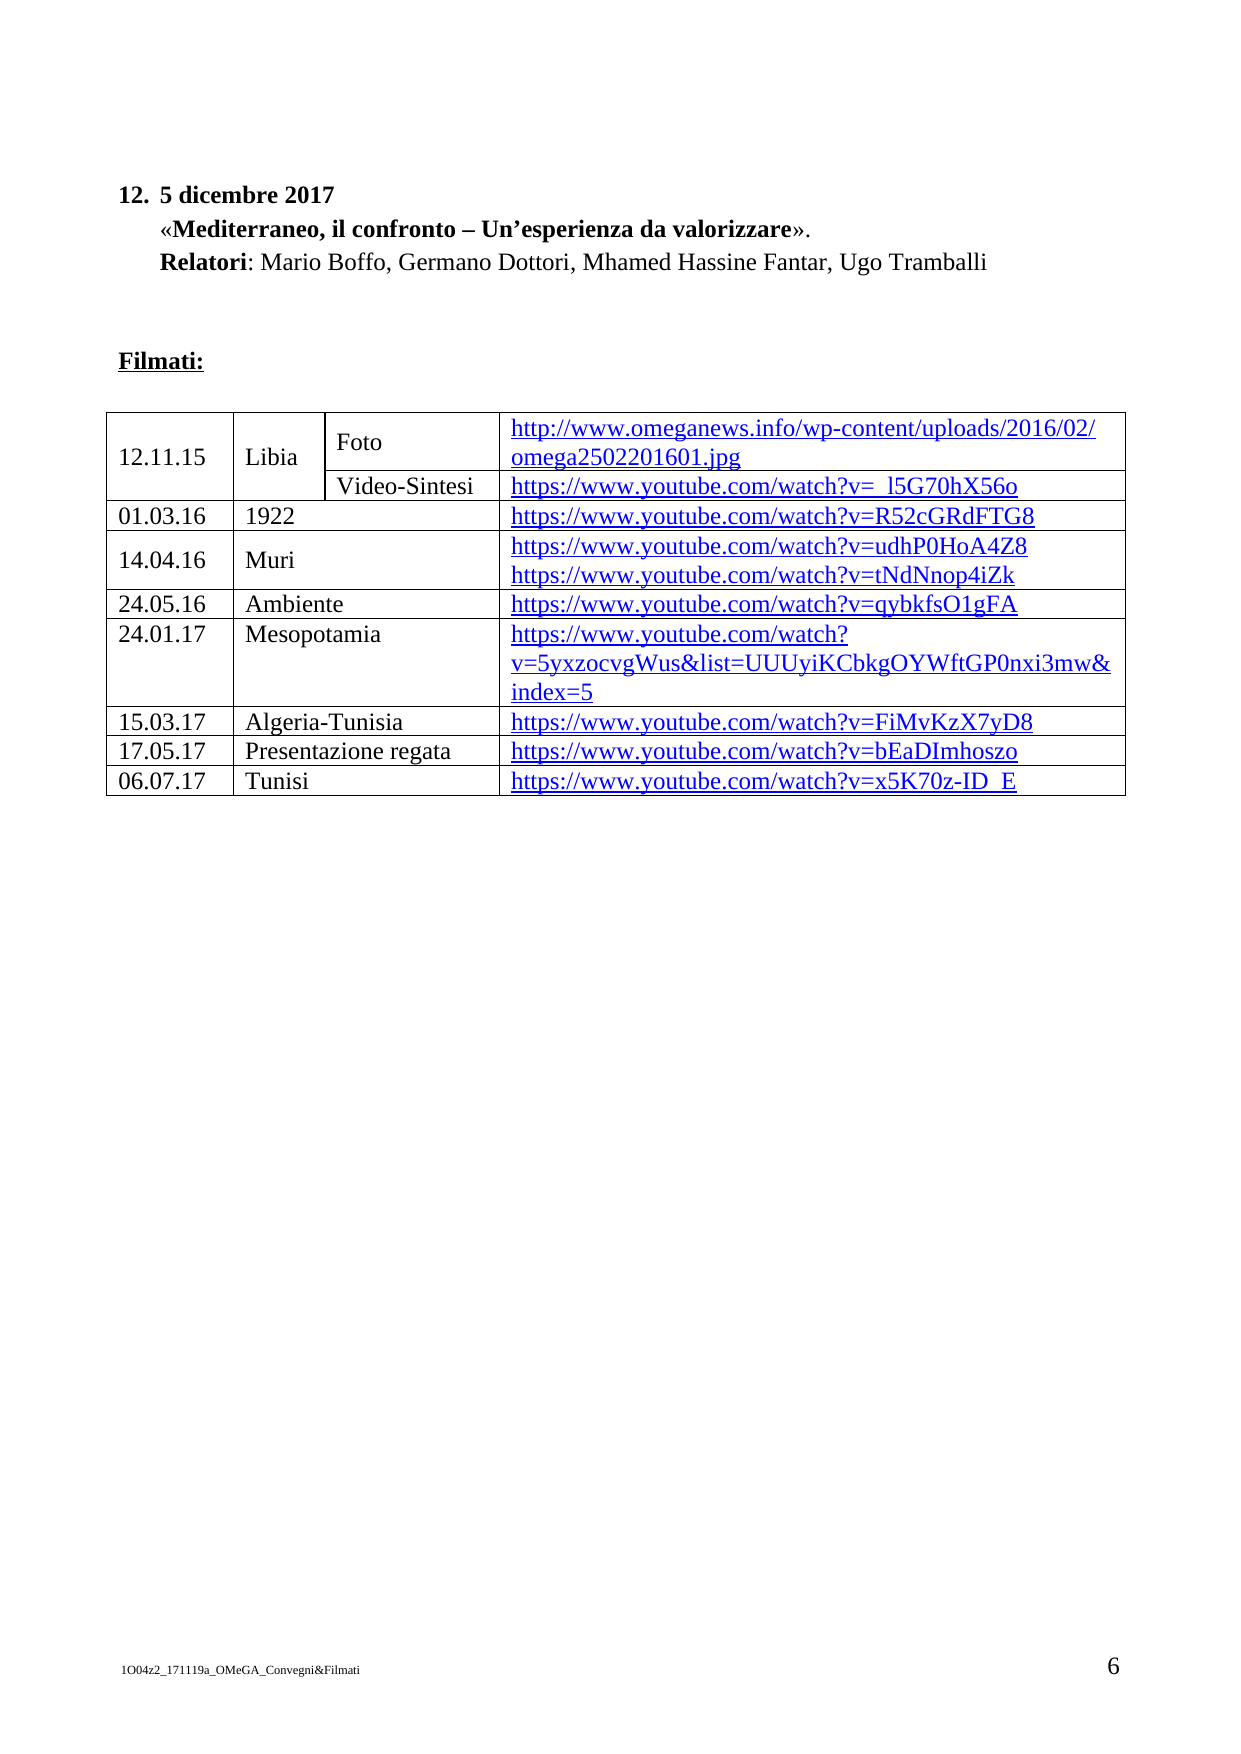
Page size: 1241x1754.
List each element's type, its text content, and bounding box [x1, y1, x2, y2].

text Relatori: Mario Boffo, Germano Dottori, Mhamed Hassine Fantar, Ugo Tramballi [159, 247, 1122, 275]
table_cell https://www.youtube.com/watch?v=FiMvKzX7yD8 [500, 707, 1125, 735]
table_cell Algeria-Tunisia [234, 707, 499, 735]
table_cell 24.05.16 [107, 590, 233, 618]
table_cell 17.05.17 [107, 736, 233, 765]
table_cell https://www.youtube.com/watch?v=qybkfsO1gFA [500, 590, 1125, 618]
text Filmati: [118, 346, 1122, 374]
text «Mediterraneo, il confronto – Un’esperienza da valorizzare». [159, 214, 1122, 242]
table_header Libia [234, 413, 324, 500]
table_cell 1922 [234, 501, 499, 530]
table_cell https://www.youtube.com/watch?v=_l5G70hX56o [500, 471, 1125, 500]
table_cell 01.03.16 [107, 501, 233, 530]
table_header 12.11.15 [107, 413, 233, 500]
table_header http://www.omeganews.info/wp-content/uploads/2016/02/omega2502201601.jpg [500, 413, 1125, 470]
table_cell https://www.youtube.com/watch?v=udhP0HoA4Z8 https://www.youtube.com/watch?v=tNdNnop4iZk [500, 531, 1125, 588]
table_cell Presentazione regata [234, 736, 499, 765]
table_cell https://www.youtube.com/watch?v=5yxzocvgWus&list=UUUyiKCbkgOYWftGP0nxi3mw&index=5 [500, 619, 1125, 706]
table_cell https://www.youtube.com/watch?v=R52cGRdFTG8 [500, 501, 1125, 530]
table_cell 24.01.17 [107, 619, 233, 706]
table_cell Video-Sintesi [326, 471, 499, 500]
table_cell Muri [234, 531, 499, 588]
table_cell https://www.youtube.com/watch?v=x5K70z-ID_E [500, 766, 1125, 795]
list 5 dicembre 2017 [118, 181, 1122, 209]
table_cell https://www.youtube.com/watch?v=bEaDImhoszo [500, 736, 1125, 765]
table_cell 14.04.16 [107, 531, 233, 588]
table_cell Mesopotamia [234, 619, 499, 706]
table_cell Tunisi [234, 766, 499, 795]
table_header Foto [326, 413, 499, 470]
table_cell 15.03.17 [107, 707, 233, 735]
table_cell 06.07.17 [107, 766, 233, 795]
table_cell Ambiente [234, 590, 499, 618]
